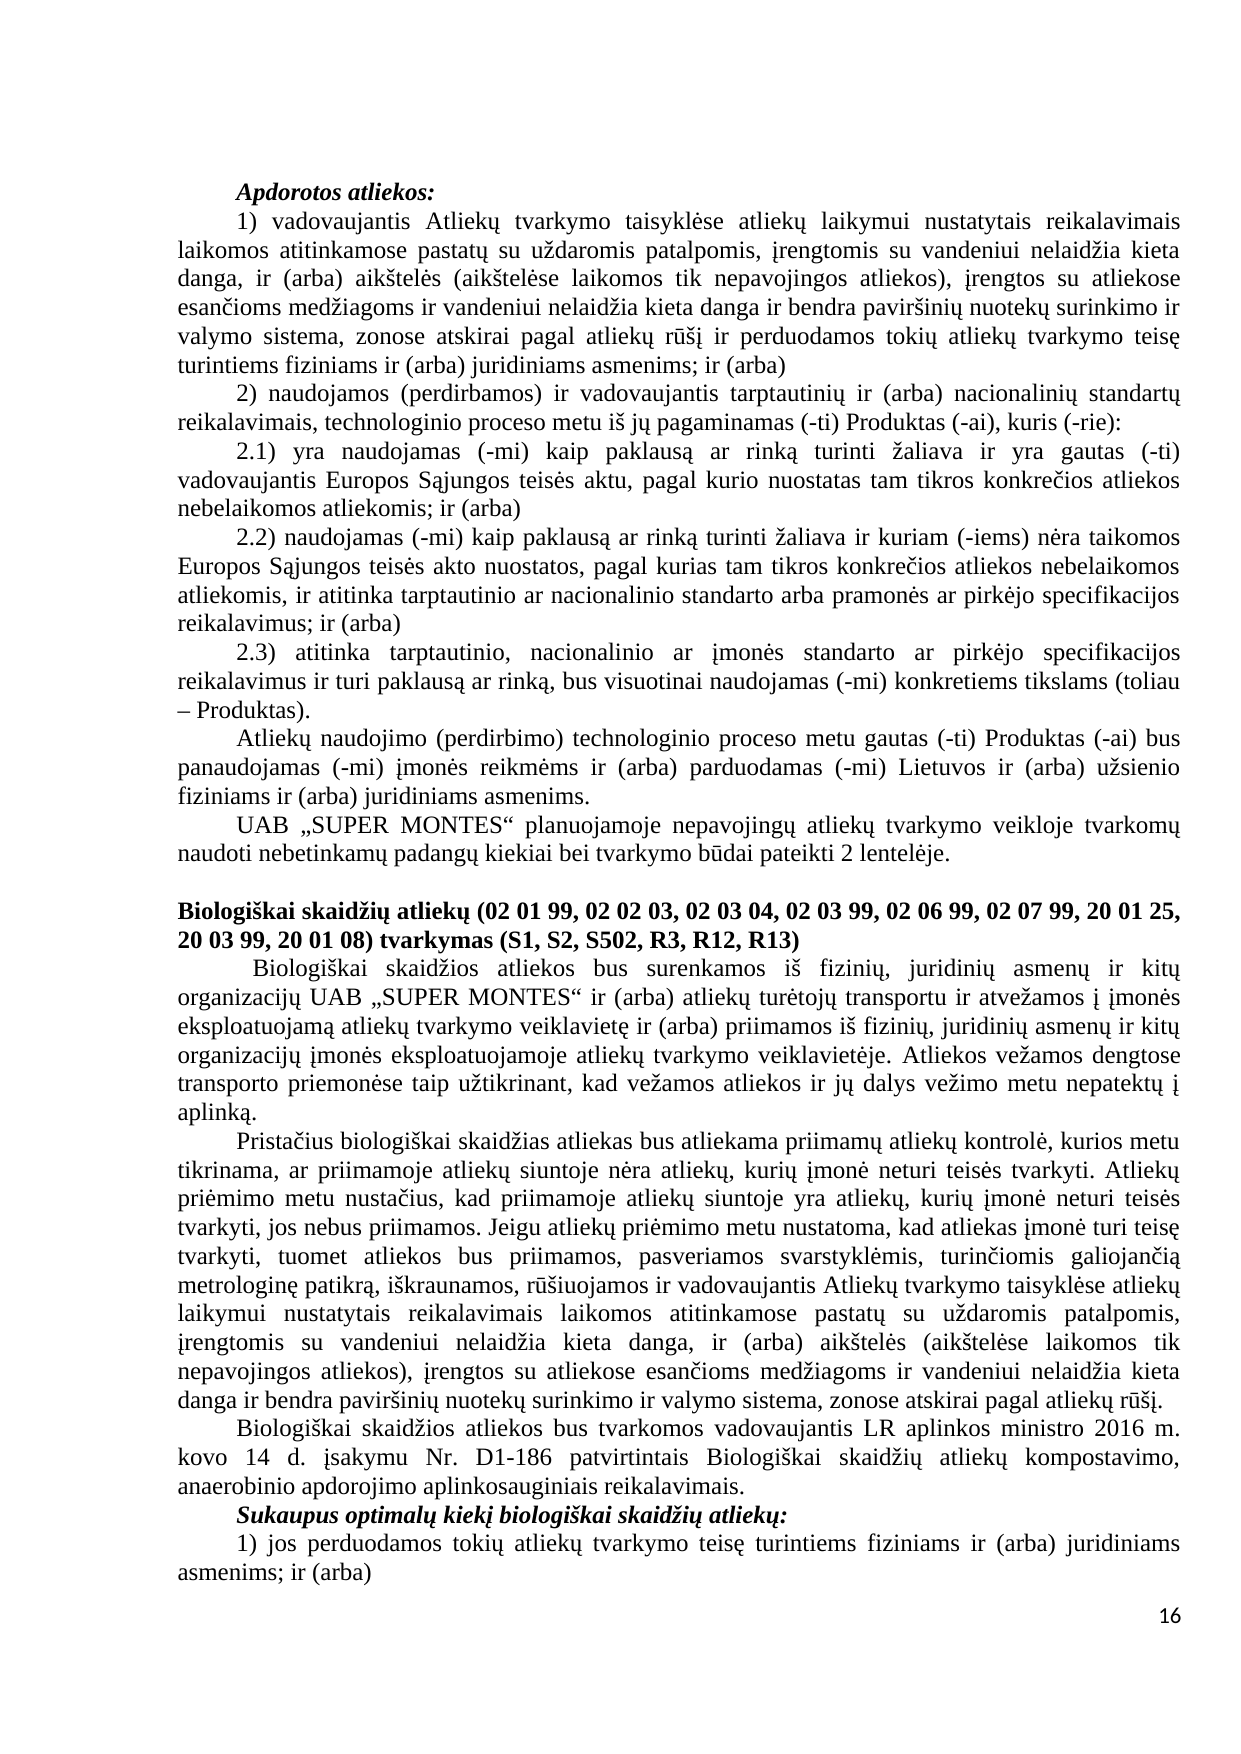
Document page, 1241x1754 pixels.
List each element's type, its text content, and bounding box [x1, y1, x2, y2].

text 2.2) naudojamas (-mi) kaip paklausą ar rinką turinti žaliava ir kuriam (-iems) nėra taikomos Europos Sąjungos teisės akto nuostatos, pagal kurias tam tikros konkrečios atliekos nebelaikomos atliekomis, ir atitinka tarptautinio ar nacionalinio standarto arba pramonės ar pirkėjo specifikacijos reikalavimus; ir (arba) [177, 522, 1181, 637]
text Sukaupus optimalų kiekį biologiškai skaidžių atliekų: [177, 1500, 1181, 1528]
text 2.3) atitinka tarptautinio, nacionalinio ar įmonės standarto ar pirkėjo specifikacijos reikalavimus ir turi paklausą ar rinką, bus visuotinai naudojamas (-mi) konkretiems tikslams (toliau – Produktas). [177, 637, 1181, 723]
text 1) vadovaujantis Atliekų tvarkymo taisyklėse atliekų laikymui nustatytais reikalavimais laikomos atitinkamose pastatų su uždaromis patalpomis, įrengtomis su vandeniui nelaidžia kieta danga, ir (arba) aikštelės (aikštelėse laikomos tik nepavojingos atliekos), įrengtos su atliekose esančioms medžiagoms ir vandeniui nelaidžia kieta danga ir bendra paviršinių nuotekų surinkimo ir valymo sistema, zonose atskirai pagal atliekų rūšį ir perduodamos tokių atliekų tvarkymo teisę turintiems fiziniams ir (arba) juridiniams asmenims; ir (arba) [177, 206, 1181, 378]
text 2.1) yra naudojamas (-mi) kaip paklausą ar rinką turinti žaliava ir yra gautas (-ti) vadovaujantis Europos Sąjungos teisės aktu, pagal kurio nuostatas tam tikros konkrečios atliekos nebelaikomos atliekomis; ir (arba) [177, 436, 1181, 522]
text Apdorotos atliekos: [177, 177, 1181, 206]
text 2) naudojamos (perdirbamos) ir vadovaujantis tarptautinių ir (arba) nacionalinių standartų reikalavimais, technologinio proceso metu iš jų pagaminamas (-ti) Produktas (-ai), kuris (-rie): [177, 378, 1181, 436]
text Biologiškai skaidžios atliekos bus surenkamos iš fizinių, juridinių asmenų ir kitų organizacijų UAB „SUPER MONTES“ ir (arba) atliekų turėtojų transportu ir atvežamos į įmonės eksploatuojamą atliekų tvarkymo veiklavietę ir (arba) priimamos iš fizinių, juridinių asmenų ir kitų organizacijų įmonės eksploatuojamoje atliekų tvarkymo veiklavietėje. Atliekos vežamos dengtose transporto priemonėse taip užtikrinant, kad vežamos atliekos ir jų dalys vežimo metu nepatektų į aplinką. [177, 953, 1181, 1126]
text Biologiškai skaidžios atliekos bus tvarkomos vadovaujantis LR aplinkos ministro 2016 m. kovo 14 d. įsakymu Nr. D1-186 patvirtintais Biologiškai skaidžių atliekų kompostavimo, anaerobinio apdorojimo aplinkosauginiais reikalavimais. [177, 1413, 1181, 1500]
text Atliekų naudojimo (perdirbimo) technologinio proceso metu gautas (-ti) Produktas (-ai) bus panaudojamas (-mi) įmonės reikmėms ir (arba) parduodamas (-mi) Lietuvos ir (arba) užsienio fiziniams ir (arba) juridiniams asmenims. [177, 723, 1181, 810]
text Pristačius biologiškai skaidžias atliekas bus atliekama priimamų atliekų kontrolė, kurios metu tikrinama, ar priimamoje atliekų siuntoje nėra atliekų, kurių įmonė neturi teisės tvarkyti. Atliekų priėmimo metu nustačius, kad priimamoje atliekų siuntoje yra atliekų, kurių įmonė neturi teisės tvarkyti, jos nebus priimamos. Jeigu atliekų priėmimo metu nustatoma, kad atliekas įmonė turi teisę tvarkyti, tuomet atliekos bus priimamos, pasveriamos svarstyklėmis, turinčiomis galiojančią metrologinę patikrą, iškraunamos, rūšiuojamos ir vadovaujantis Atliekų tvarkymo taisyklėse atliekų laikymui nustatytais reikalavimais laikomos atitinkamose pastatų su uždaromis patalpomis, įrengtomis su vandeniui nelaidžia kieta danga, ir (arba) aikštelės (aikštelėse laikomos tik nepavojingos atliekos), įrengtos su atliekose esančioms medžiagoms ir vandeniui nelaidžia kieta danga ir bendra paviršinių nuotekų surinkimo ir valymo sistema, zonose atskirai pagal atliekų rūšį. [177, 1126, 1181, 1413]
text 1) jos perduodamos tokių atliekų tvarkymo teisę turintiems fiziniams ir (arba) juridiniams asmenims; ir (arba) [177, 1528, 1181, 1586]
text UAB „SUPER MONTES“ planuojamoje nepavojingų atliekų tvarkymo veikloje tvarkomų naudoti nebetinkamų padangų kiekiai bei tvarkymo būdai pateikti 2 lentelėje. [177, 810, 1181, 867]
text Biologiškai skaidžių atliekų (02 01 99, 02 02 03, 02 03 04, 02 03 99, 02 06 99, 02 07 99, 20 01 25, 20 03 99, 20 01 08) tvarkymas (S1, S2, S502, R3, R12, R13) [177, 896, 1181, 953]
